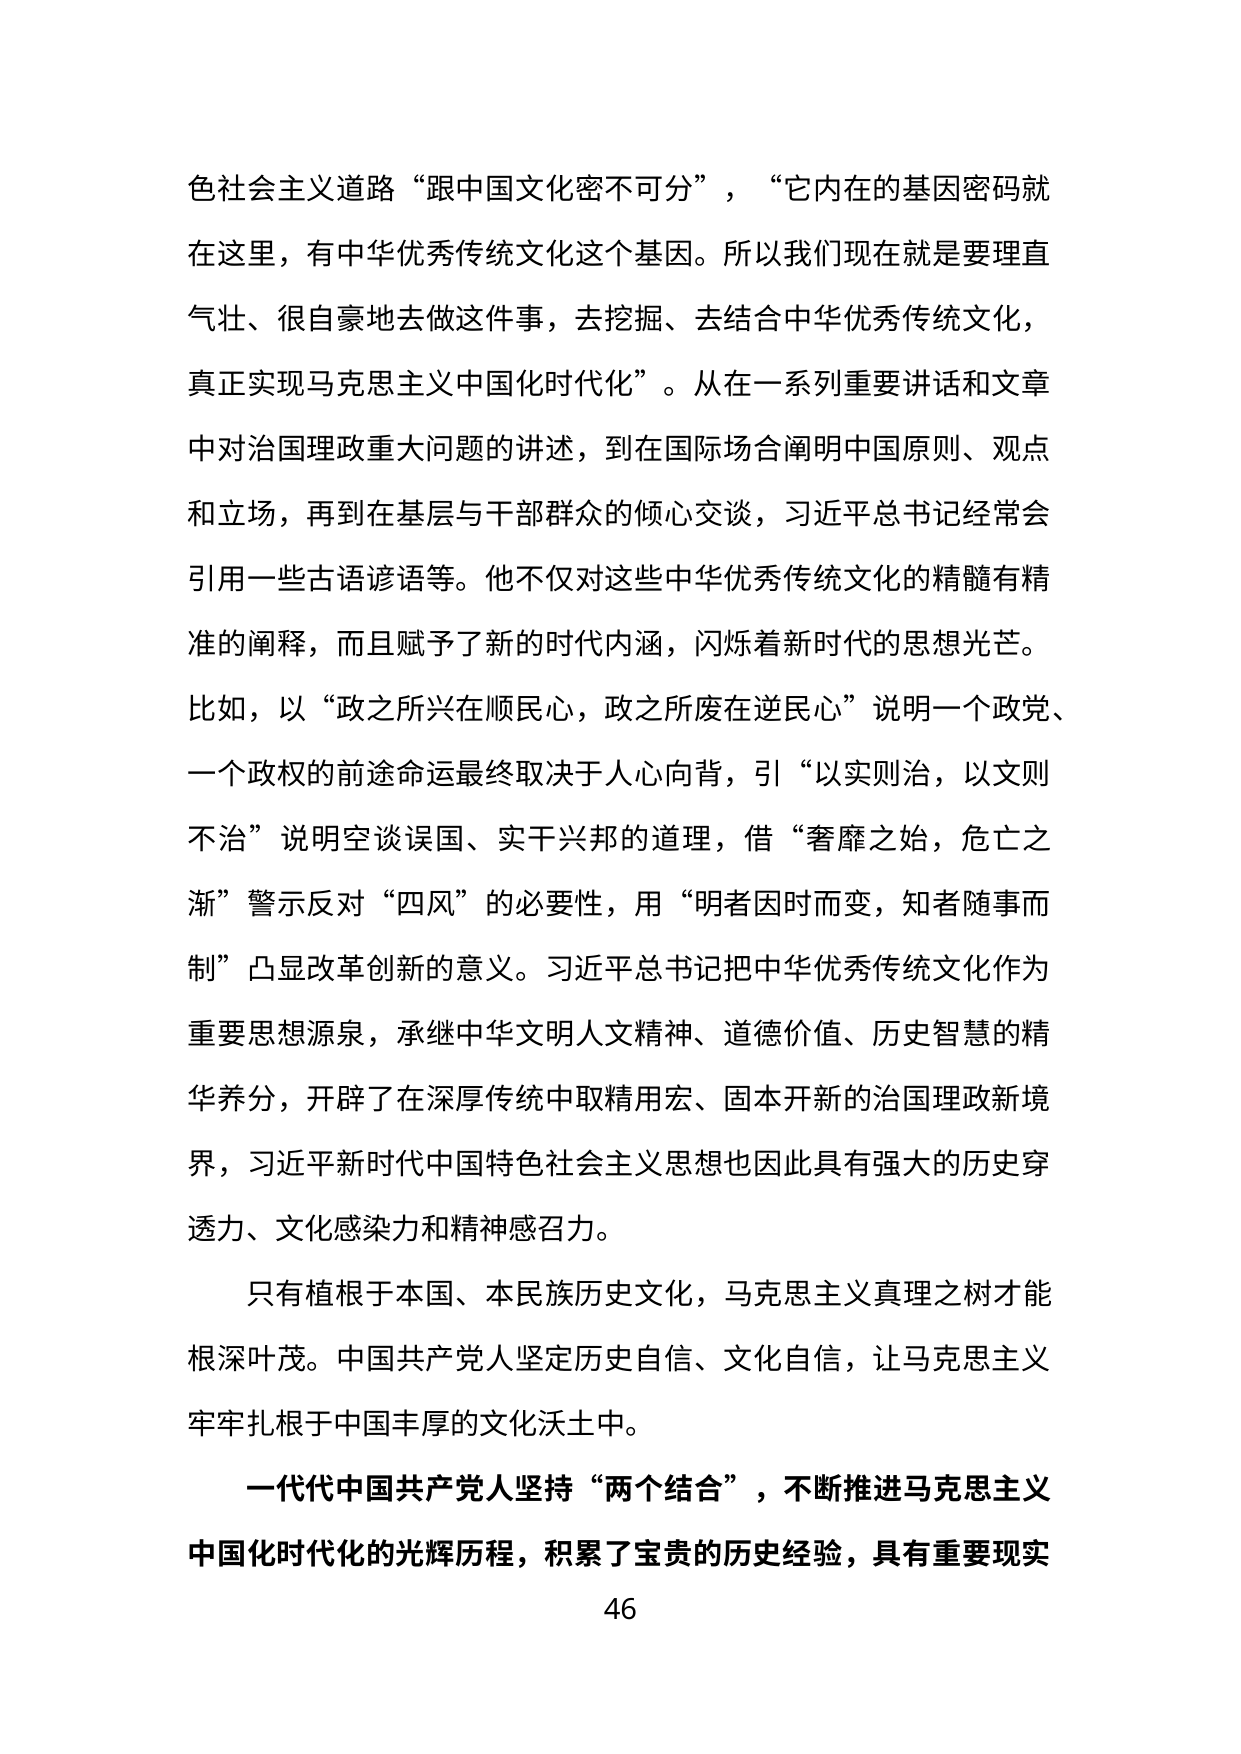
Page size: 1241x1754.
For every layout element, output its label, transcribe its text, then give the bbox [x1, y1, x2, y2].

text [187, 1454, 1053, 1584]
text 只有植根于本国、本民族历史文化，马克思主义真理之树才能根深叶茂。中国共产党人坚定历史自信、文化自信，让马克思主义牢牢扎根于中国丰厚的文化沃土中。 [187, 1259, 1053, 1454]
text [187, 154, 1053, 1259]
